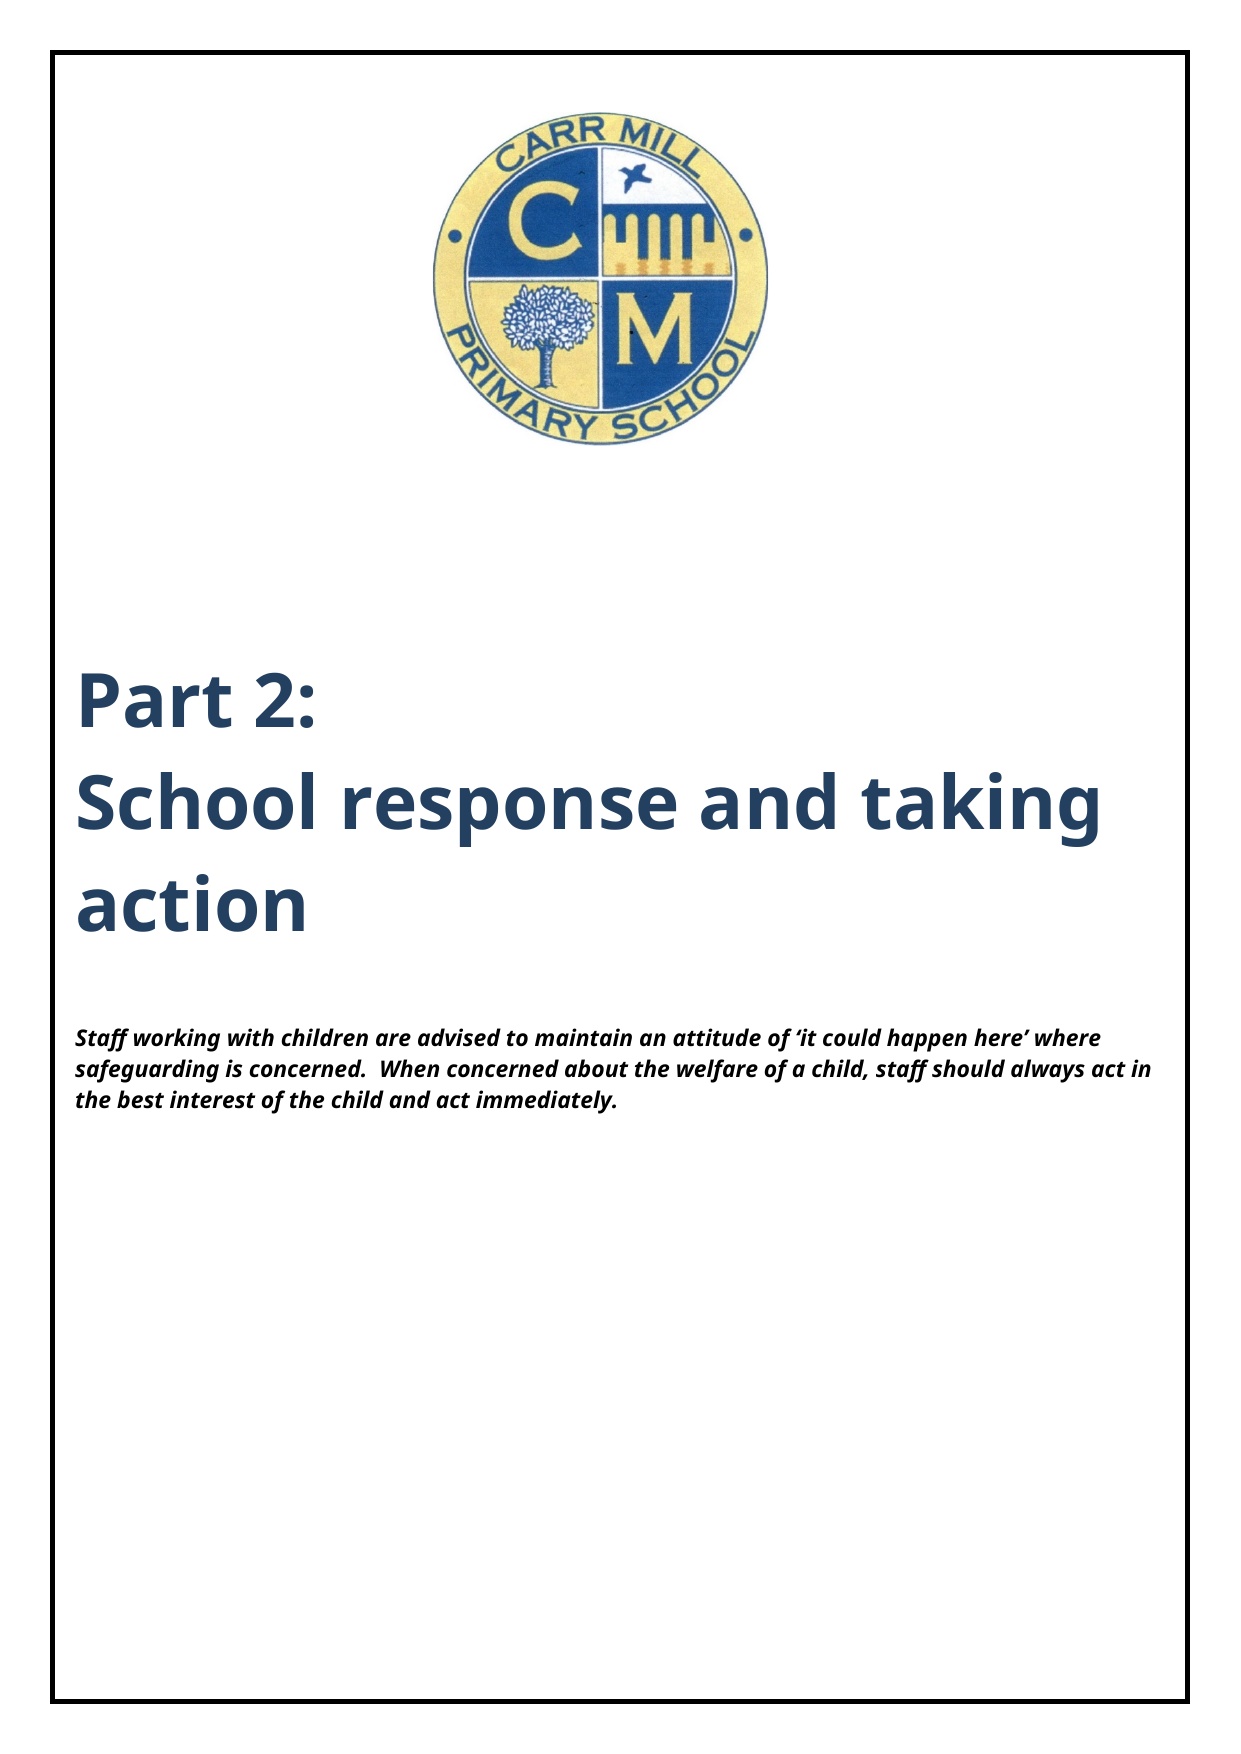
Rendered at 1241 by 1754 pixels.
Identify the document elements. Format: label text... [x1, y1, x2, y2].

text School response and taking action [75, 749, 1165, 953]
text Staff working with children are advised to maintain an attitude of ‘it could happen here’ where safeguarding is concerned. When concerned about the welfare of a child, staff should always act in the best interest of the child and act immediately. [75, 1022, 1165, 1115]
text Part 2: [75, 647, 1165, 749]
picture [432, 112, 769, 446]
